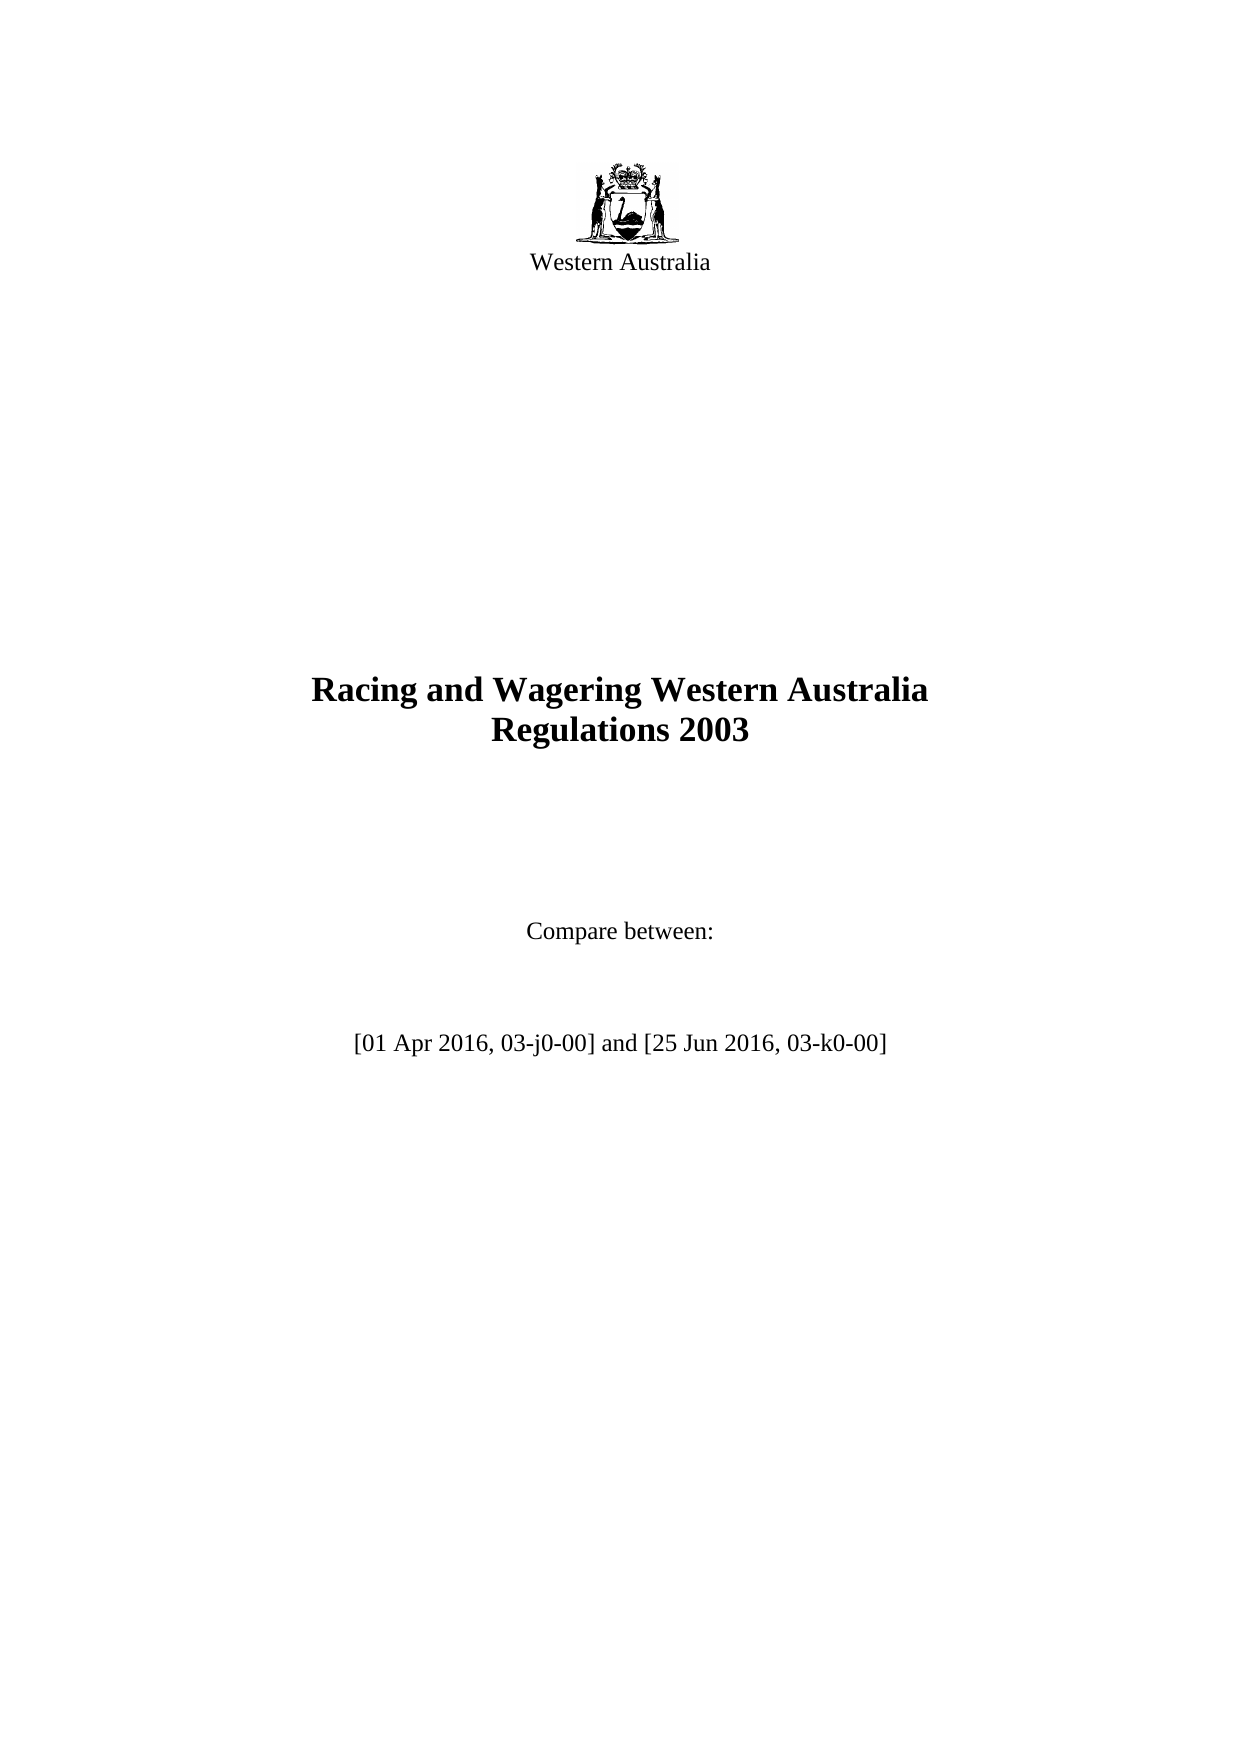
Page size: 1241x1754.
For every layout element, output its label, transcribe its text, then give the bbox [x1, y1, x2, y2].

text Racing and Wagering Western Australia Regulations 2003 [251, 668, 990, 749]
picture [575, 162, 679, 246]
text [01 Apr 2016, 03-j0-00] and [25 Jun 2016, 03-k0-00] [251, 1028, 990, 1057]
text Compare between: [251, 916, 990, 945]
text Western Australia [251, 247, 990, 276]
